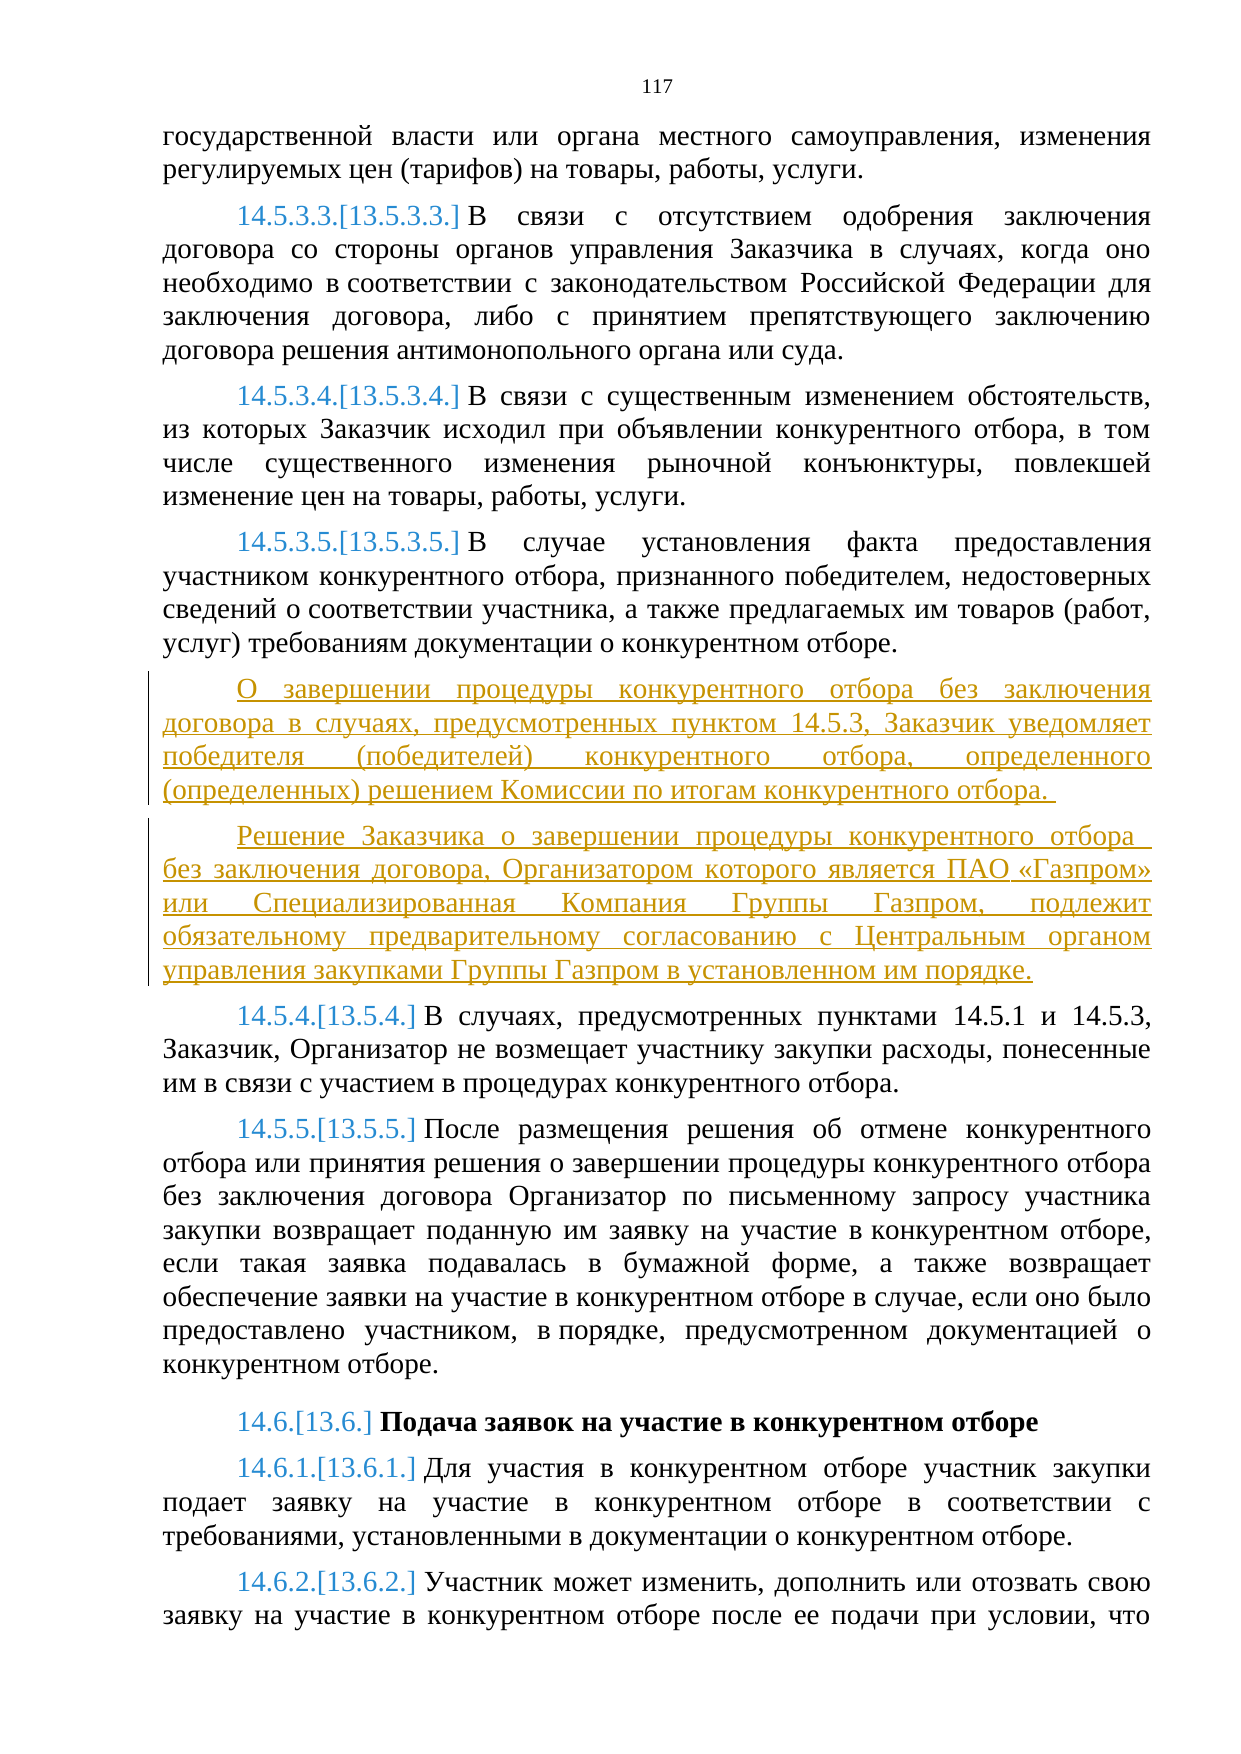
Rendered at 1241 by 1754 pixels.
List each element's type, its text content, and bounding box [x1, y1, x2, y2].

list После размещения решения об отмене конкурентного отбора или принятия решения о завершении процедуры конкурентного отбора без заключения договора Организатор по письменному запросу участника закупки возвращает поданную им заявку на участие в конкурентном отборе, если такая заявка подавалась в бумажной форме, а также возвращает обеспечение заявки на участие в конкурентном отборе в случае, если оно было предоставлено участником, в порядке, предусмотренном документацией о конкурентном отборе. [162, 1111, 1152, 1379]
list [162, 1564, 1152, 1631]
list Для участия в конкурентном отборе участник закупки подает заявку на участие в конкурентном отборе в соответствии с требованиями, установленными в документации о конкурентном отборе. [162, 1451, 1152, 1551]
list В случае установления факта предоставления участником конкурентного отбора, признанного победителем, недостоверных сведений о соответствии участника, а также предлагаемых им товаров (работ, услуг) требованиям документации о конкурентном отборе. [162, 524, 1152, 659]
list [162, 118, 1152, 185]
list В связи с отсутствием одобрения заключения договора со стороны органов управления Заказчика в случаях, когда оно необходимо в соответствии с законодательством Российской Федерации для заключения договора, либо с принятием препятствующего заключению договора решения антимонопольного органа или суда. [162, 198, 1152, 365]
list В связи с существенным изменением обстоятельств, из которых Заказчик исходил при объявлении конкурентного отбора, в том числе существенного изменения рыночной конъюнктуры, повлекшей изменение цен на товары, работы, услуги. [162, 378, 1152, 512]
list В случаях, предусмотренных пунктами 14.5.1 и 14.5.3, Заказчик, Организатор не возмещает участнику закупки расходы, понесенные им в связи с участием в процедурах конкурентного отбора. [162, 998, 1152, 1099]
subtitle Подача заявок на участие в конкурентном отборе [162, 1404, 1152, 1438]
